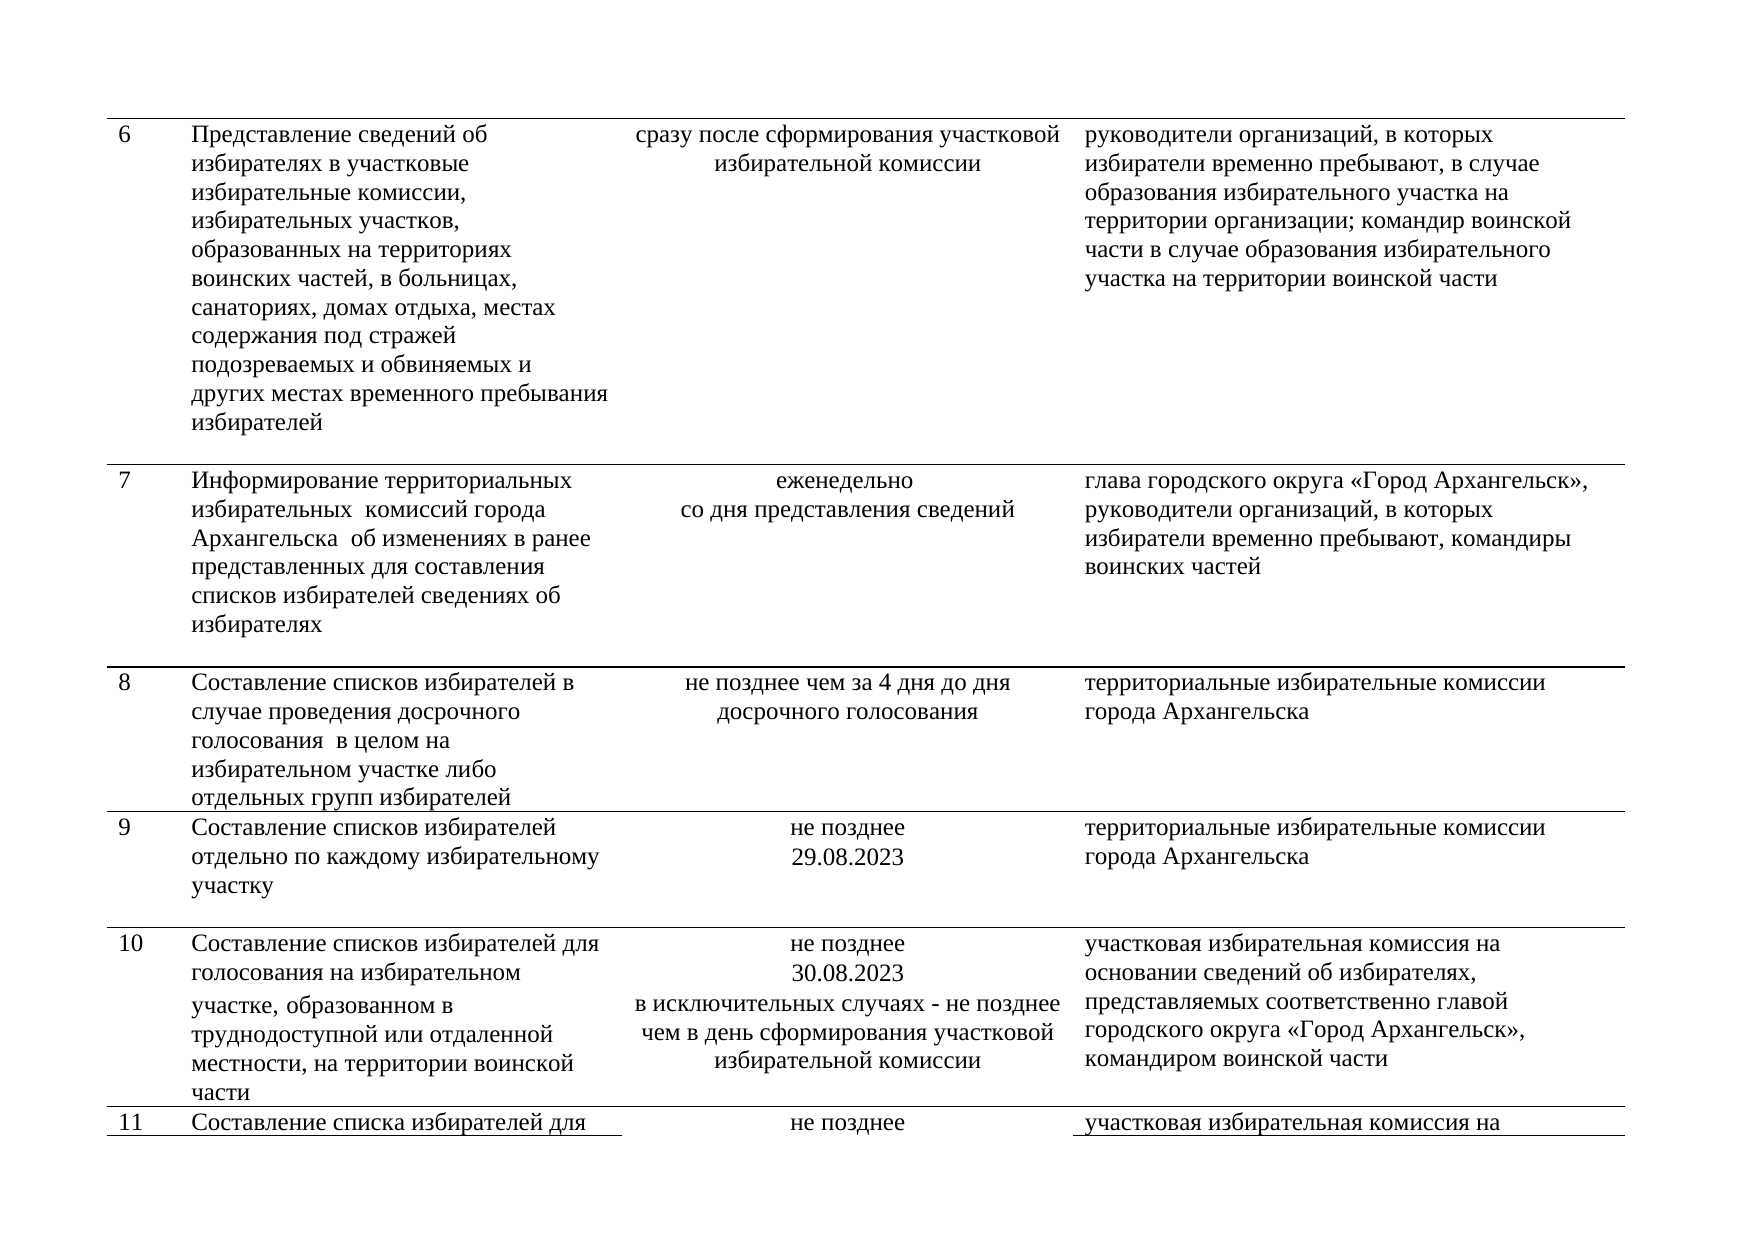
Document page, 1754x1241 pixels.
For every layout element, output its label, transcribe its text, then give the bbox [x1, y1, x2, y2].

table_cell 6 [107, 119, 180, 464]
table_cell участковая избирательная комиссия на основании сведений об избирателях, представляемых соответственно главой городского округа «Город Архангельск», командиром воинской части [1073, 928, 1624, 1106]
table_cell не позднее чем за 4 дня до дня досрочного голосования [622, 668, 1073, 811]
table_cell сразу после сформирования участковой избирательной комиссии [622, 119, 1073, 464]
table_cell Представление сведений об избирателях в участковые избирательные комиссии, избирательных участков, образованных на территориях воинских частей, в больницах, санаториях, домах отдыха, местах содержания под стражей подозреваемых и обвиняемых и других местах временного пребывания избирателей [180, 119, 622, 464]
table_cell 11 [107, 1107, 180, 1135]
table_cell глава городского округа «Город Архангельск», руководители организаций, в которых избиратели временно пребывают, командиры воинских частей [1073, 465, 1624, 666]
table_cell 30.08.2023 [622, 957, 1073, 987]
table_cell 9 [107, 812, 180, 927]
table_cell еженедельно со дня представления сведений [622, 465, 1073, 666]
table_cell Составление списков избирателей для голосования на избирательном участке, образованном в труднодоступной или отдаленной местности, на территории воинской части [180, 928, 622, 1106]
table_cell не позднее [622, 928, 1073, 957]
table_cell 29.08.2023 [622, 841, 1073, 927]
table_cell 7 [107, 465, 180, 666]
table_cell 10 [107, 928, 180, 1106]
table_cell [180, 1107, 622, 1135]
table_cell Составление списков избирателей отдельно по каждому избирательному участку [180, 812, 622, 927]
table_cell не позднее [622, 812, 1073, 841]
table_cell Информирование территориальных избирательных комиссий города Архангельска об изменениях в ранее представленных для составления списков избирателей сведениях об избирателях [180, 465, 622, 666]
table_cell руководители организаций, в которых избиратели временно пребывают, в случае образования избирательного участка на территории организации; командир воинской части в случае образования избирательного участка на территории воинской части [1073, 119, 1624, 464]
table_cell территориальные избирательные комиссии города Архангельска [1073, 668, 1624, 811]
table_cell Составление списков избирателей в случае проведения досрочного голосования в целом на избирательном участке либо отдельных групп избирателей [180, 668, 622, 811]
table_cell не позднее [622, 1107, 1073, 1135]
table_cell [1073, 1107, 1624, 1135]
table_cell в исключительных случаях - не позднее чем в день сформирования участковой избирательной комиссии [622, 987, 1073, 1106]
table_cell 8 [107, 668, 180, 811]
table_cell территориальные избирательные комиссии города Архангельска [1073, 812, 1624, 927]
